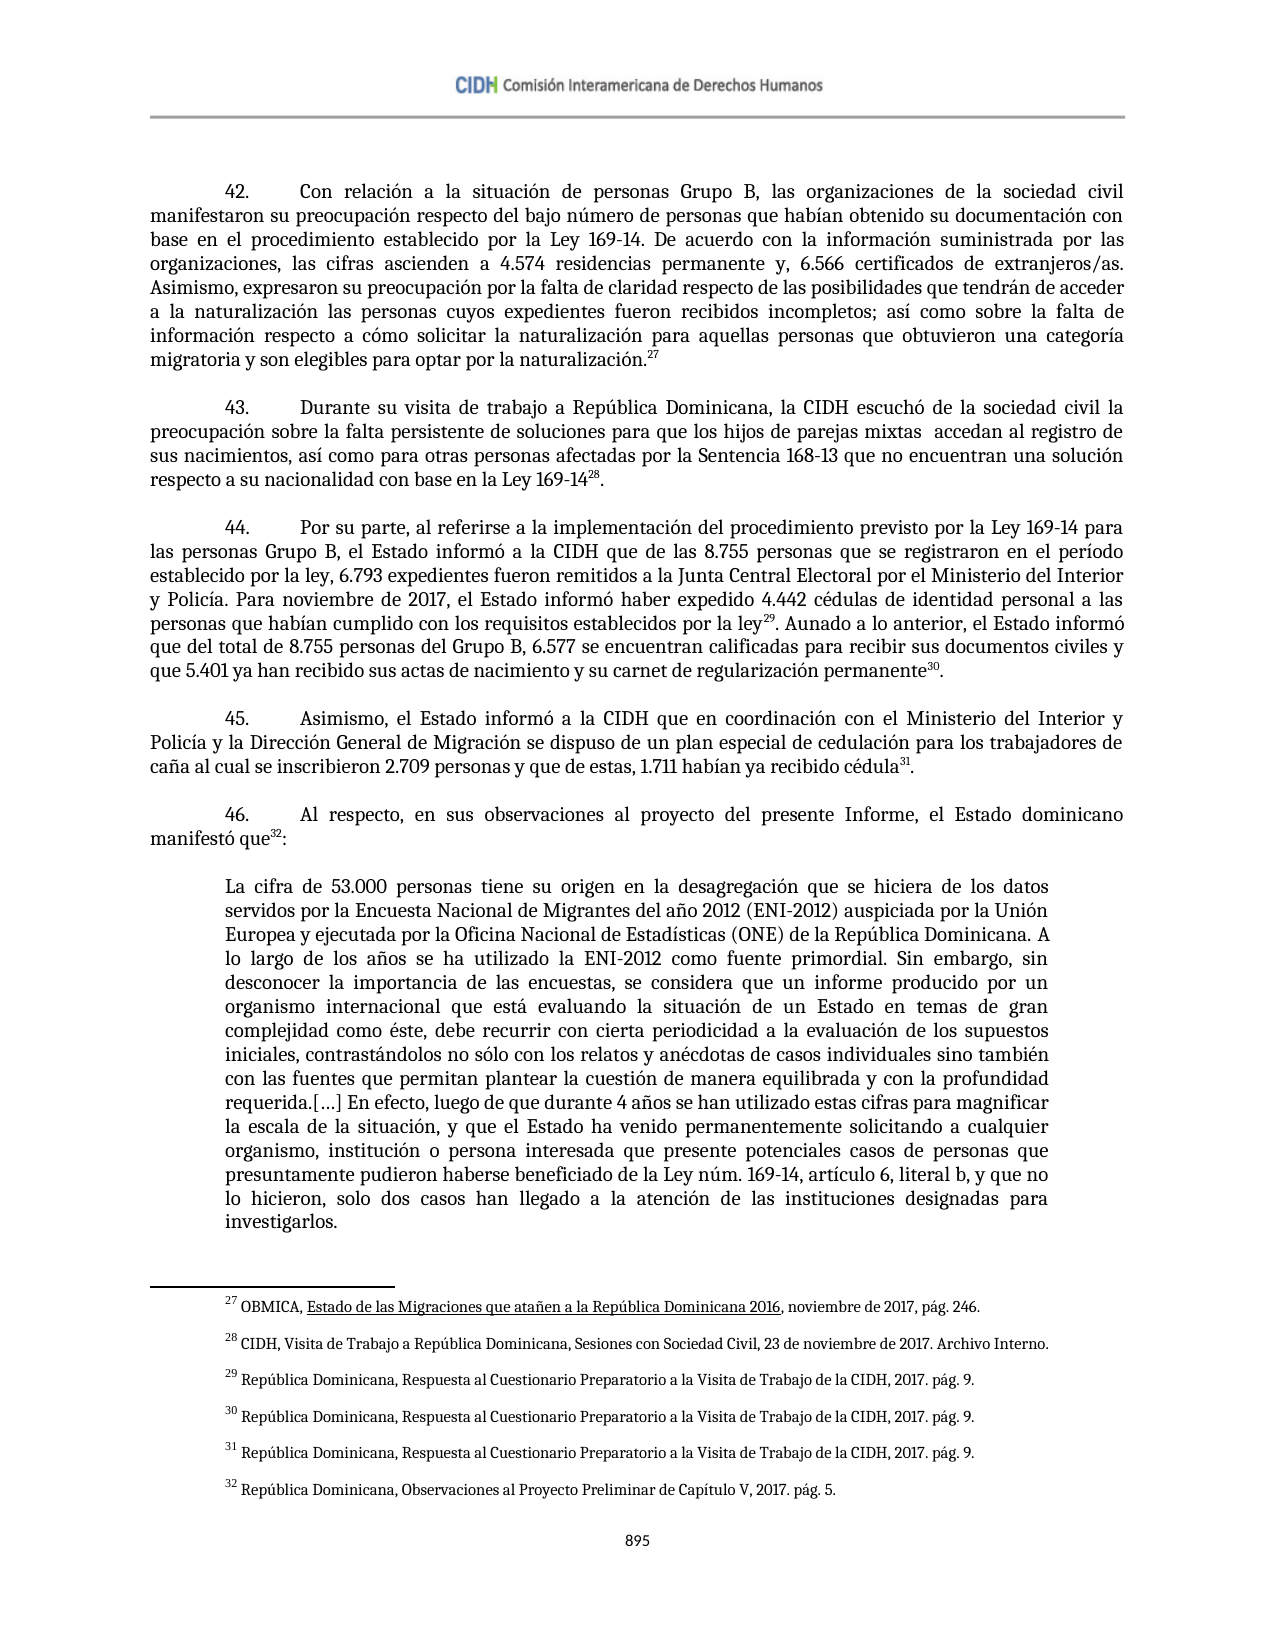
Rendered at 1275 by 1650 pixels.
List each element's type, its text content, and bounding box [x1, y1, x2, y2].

list Por su parte, al referirse a la implementación del procedimiento previsto por la Ley 169-14 para las personas Grupo B, el Estado informó a la CIDH que de las 8.755 personas que se registraron en el período establecido por la ley, 6.793 expedientes fueron remitidos a la Junta Central Electoral por el Ministerio del Interior y Policía. Para noviembre de 2017, el Estado informó haber expedido 4.442 cédulas de identidad personal a las personas que habían cumplido con los requisitos establecidos por la ley. Aunado a lo anterior, el Estado informó que del total de 8.755 personas del Grupo B, 6.577 se encuentran calificadas para recibir sus documentos civiles y que 5.401 ya han recibido sus actas de nacimiento y su carnet de regularización permanente. [150, 515, 1125, 683]
list Al respecto, en sus observaciones al proyecto del presente Informe, el Estado dominicano manifestó que: [150, 803, 1125, 851]
list Durante su visita de trabajo a República Dominicana, la CIDH escuchó de la sociedad civil la preocupación sobre la falta persistente de soluciones para que los hijos de parejas mixtas accedan al registro de sus nacimientos, así como para otras personas afectadas por la Sentencia 168-13 que no encuentran una solución respecto a su nacionalidad con base en la Ley 169-14. [150, 396, 1125, 491]
list Asimismo, el Estado informó a la CIDH que en coordinación con el Ministerio del Interior y Policía y la Dirección General de Migración se dispuso de un plan especial de cedulación para los trabajadores de caña al cual se inscribieron 2.709 personas y que de estas, 1.711 habían ya recibido cédula. [150, 707, 1125, 779]
list Con relación a la situación de personas Grupo B, las organizaciones de la sociedad civil manifestaron su preocupación respecto del bajo número de personas que habían obtenido su documentación con base en el procedimiento establecido por la Ley 169-14. De acuerdo con la información suministrada por las organizaciones, las cifras ascienden a 4.574 residencias permanente y, 6.566 certificados de extranjeros/as. Asimismo, expresaron su preocupación por la falta de claridad respecto de las posibilidades que tendrán de acceder a la naturalización las personas cuyos expedientes fueron recibidos incompletos; así como sobre la falta de información respecto a cómo solicitar la naturalización para aquellas personas que obtuvieron una categoría migratoria y son elegibles para optar por la naturalización. [150, 180, 1125, 372]
text La cifra de 53.000 personas tiene su origen en la desagregación que se hiciera de los datos servidos por la Encuesta Nacional de Migrantes del año 2012 (ENI-2012) auspiciada por la Unión Europea y ejecutada por la Oficina Nacional de Estadísticas (ONE) de la República Dominicana. A lo largo de los años se ha utilizado la ENI-2012 como fuente primordial. Sin embargo, sin desconocer la importancia de las encuestas, se considera que un informe producido por un organismo internacional que está evaluando la situación de un Estado en temas de gran complejidad como éste, debe recurrir con cierta periodicidad a la evaluación de los supuestos iniciales, contrastándolos no sólo con los relatos y anécdotas de casos individuales sino también con las fuentes que permitan plantear la cuestión de manera equilibrada y con la profundidad requerida.[…] En efecto, luego de que durante 4 años se han utilizado estas cifras para magnificar la escala de la situación, y que el Estado ha venido permanentemente solicitando a cualquier organismo, institución o persona interesada que presente potenciales casos de personas que presuntamente pudieron haberse beneficiado de la Ley núm. 169-14, artículo 6, literal b, y que no lo hicieron, solo dos casos han llegado a la atención de las instituciones designadas para investigarlos. [225, 875, 1050, 1234]
picture [449, 75, 826, 96]
